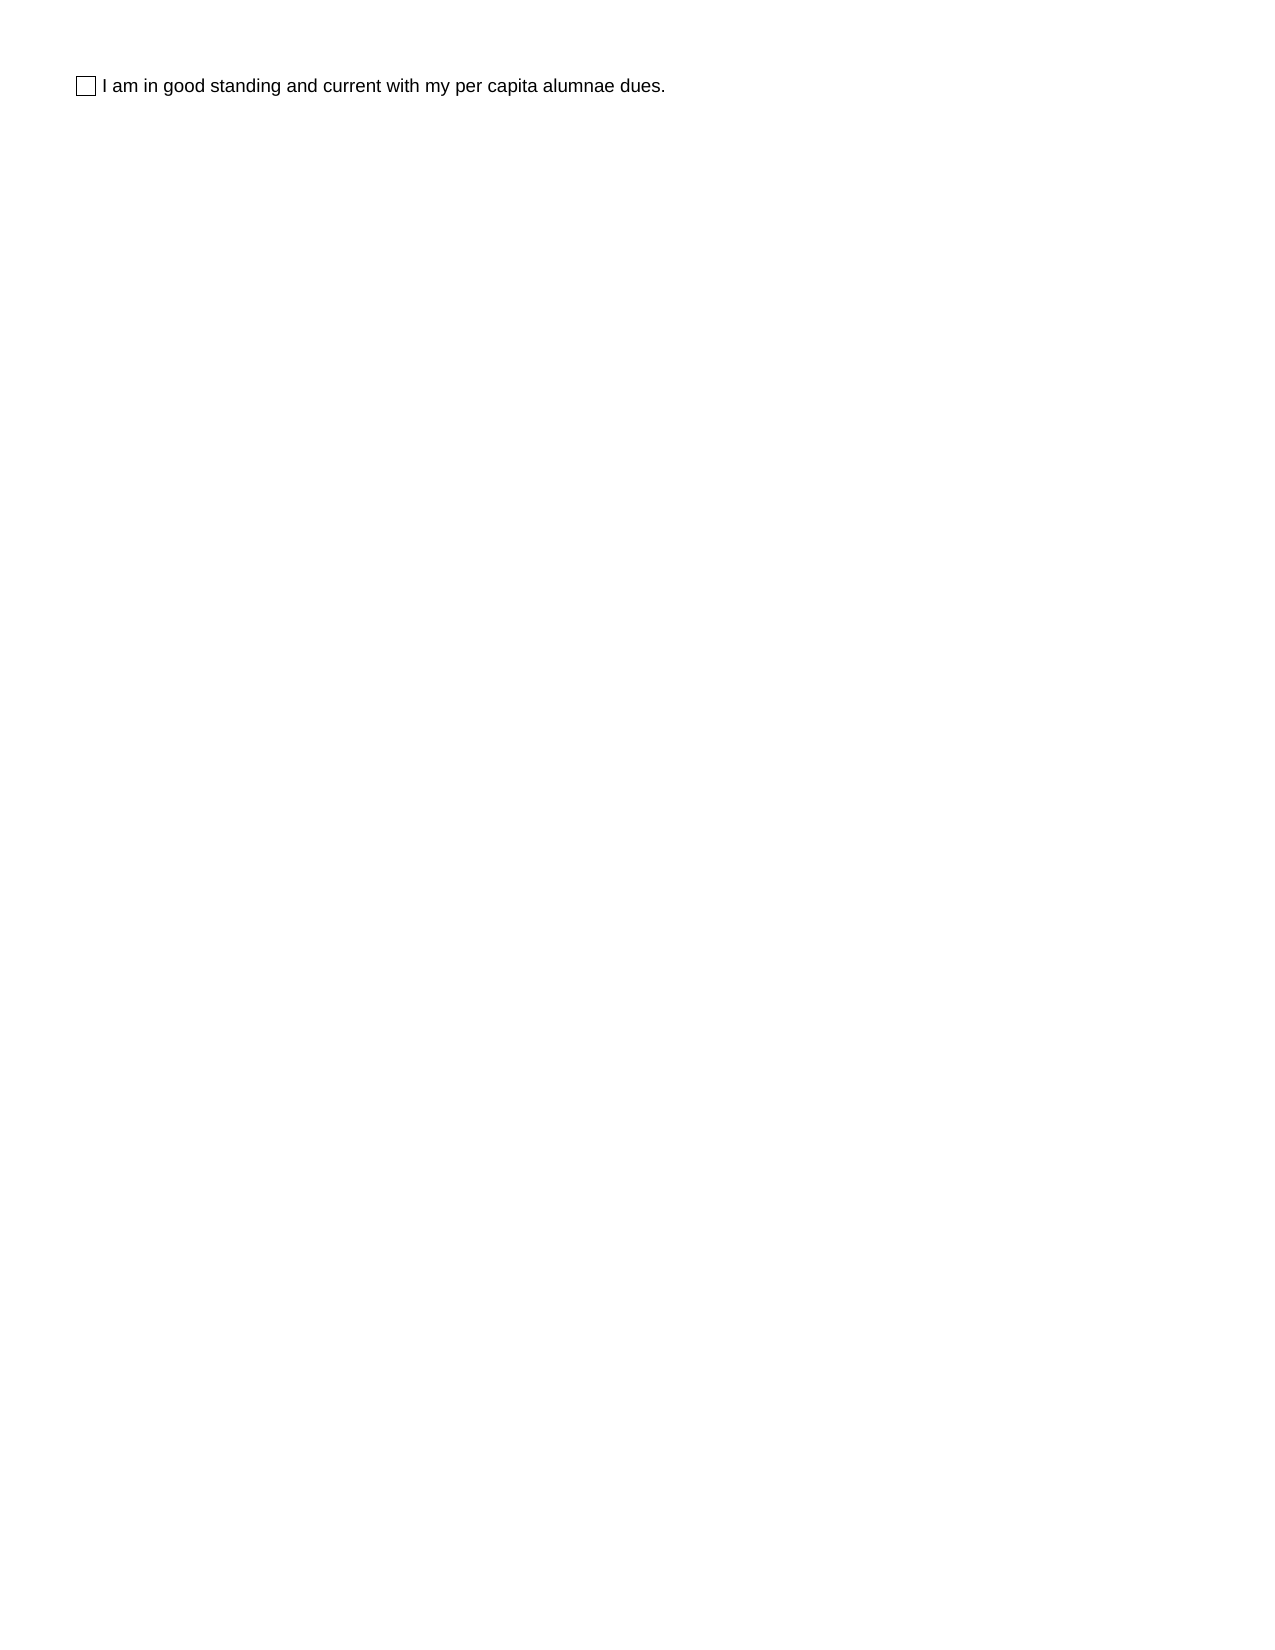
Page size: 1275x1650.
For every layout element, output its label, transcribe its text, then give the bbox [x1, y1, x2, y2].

text I am in good standing and current with my per capita alumnae dues. [75, 75, 1200, 97]
